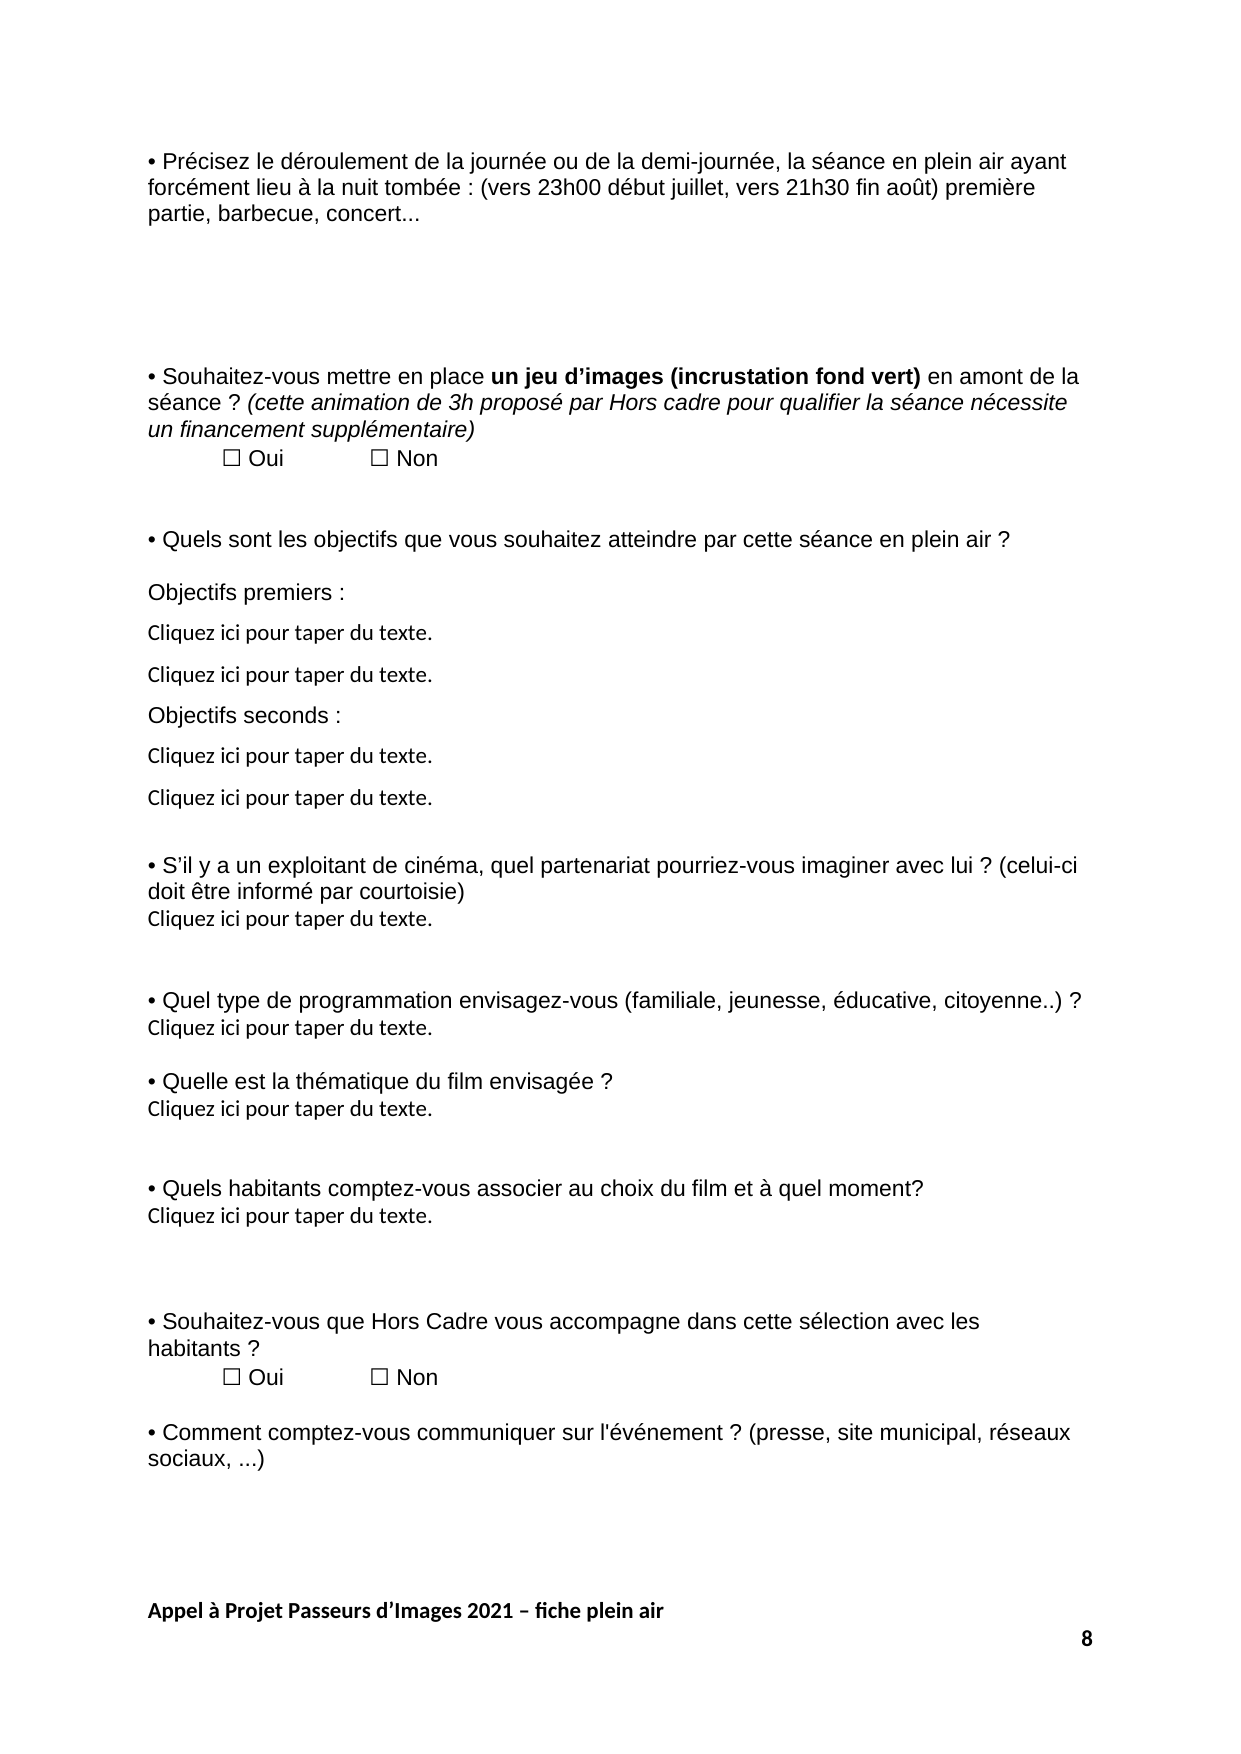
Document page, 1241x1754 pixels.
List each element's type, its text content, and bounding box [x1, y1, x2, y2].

text • Quel type de programmation envisagez-vous (familiale, jeunesse, éducative, citoyenne..) ? [148, 987, 1093, 1013]
text Objectifs seconds : [148, 702, 1093, 728]
text • Quels sont les objectifs que vous souhaitez atteindre par cette séance en plein air ? [148, 526, 1093, 552]
text • Quels habitants comptez-vous associer au choix du film et à quel moment? [148, 1175, 1093, 1201]
text • Quelle est la thématique du film envisagée ? [148, 1068, 1093, 1094]
text • Comment comptez-vous communiquer sur l'événement ? (presse, site municipal, réseaux sociaux, ...) [148, 1418, 1093, 1471]
text Oui Non [148, 1361, 1093, 1392]
text • Précisez le déroulement de la journée ou de la demi-journée, la séance en plein air ayant forcément lieu à la nuit tombée : (vers 23h00 début juillet, vers 21h30 fin août) première partie, barbecue, concert... [148, 148, 1093, 227]
text • Souhaitez-vous mettre en place un jeu d’images (incrustation fond vert) en amont de la séance ? (cette animation de 3h proposé par Hors cadre pour qualifier la séance nécessite un financement supplémentaire) [148, 363, 1093, 442]
text Oui Non [148, 442, 1093, 473]
text • S’il y a un exploitant de cinéma, quel partenariat pourriez-vous imaginer avec lui ? (celui-ci doit être informé par courtoisie) [148, 852, 1093, 904]
text Objectifs premiers : [148, 579, 1093, 605]
text • Souhaitez-vous que Hors Cadre vous accompagne dans cette sélection avec les habitants ? [148, 1308, 1093, 1361]
